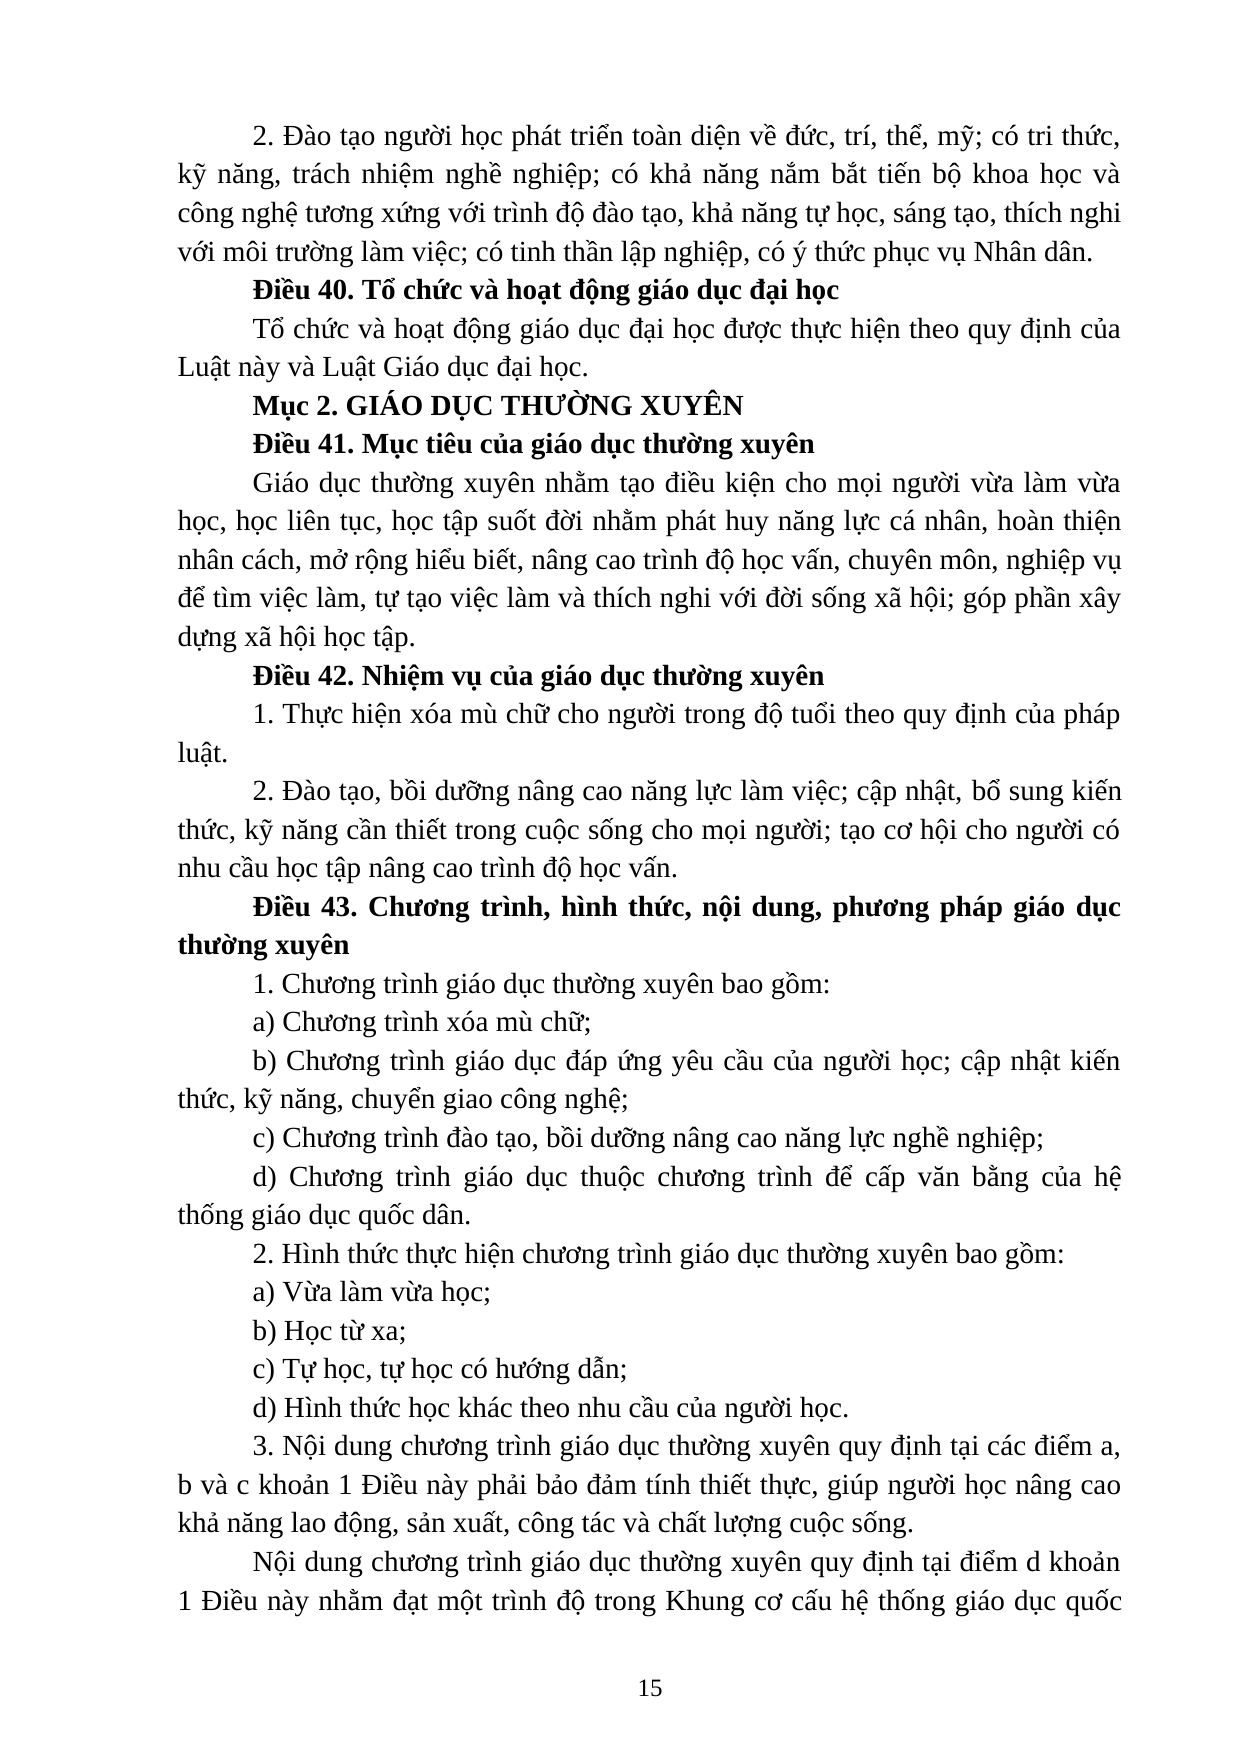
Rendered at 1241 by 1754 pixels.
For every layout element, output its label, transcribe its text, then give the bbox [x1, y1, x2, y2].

text Điều 40. Tổ chức và hoạt động giáo dục đại học [177, 272, 1122, 306]
text a) Vừa làm vừa học; [177, 1274, 1122, 1308]
text 2. Đào tạo người học phát triển toàn diện về đức, trí, thể, mỹ; có tri thức, kỹ năng, trách nhiệm nghề nghiệp; có khả năng nắm bắt tiến bộ khoa học và công nghệ tương xứng với trình độ đào tạo, khả năng tự học, sáng tạo, thích nghi với môi trường làm việc; có tinh thần lập nghiệp, có ý thức phục vụ Nhân dân. [177, 118, 1122, 267]
text Điều 43. Chương trình, hình thức, nội dung, phương pháp giáo dục thường xuyên [177, 889, 1122, 961]
text Điều 42. Nhiệm vụ của giáo dục thường xuyên [177, 658, 1122, 691]
text b) Học từ xa; [177, 1313, 1122, 1346]
text 2. Đào tạo, bồi dưỡng nâng cao năng lực làm việc; cập nhật, bổ sung kiến thức, kỹ năng cần thiết trong cuộc sống cho mọi người; tạo cơ hội cho người có nhu cầu học tập nâng cao trình độ học vấn. [177, 773, 1122, 884]
text b) Chương trình giáo dục đáp ứng yêu cầu của người học; cập nhật kiến thức, kỹ năng, chuyển giao công nghệ; [177, 1043, 1122, 1115]
text c) Chương trình đào tạo, bồi dưỡng nâng cao năng lực nghề nghiệp; [177, 1120, 1122, 1154]
text Tổ chức và hoạt động giáo dục đại học được thực hiện theo quy định của Luật này và Luật Giáo dục đại học. [177, 311, 1122, 383]
text Điều 41. Mục tiêu của giáo dục thường xuyên [177, 426, 1122, 460]
text 2. Hình thức thực hiện chương trình giáo dục thường xuyên bao gồm: [177, 1236, 1122, 1269]
text 1. Chương trình giáo dục thường xuyên bao gồm: [177, 966, 1122, 999]
text c) Tự học, tự học có hướng dẫn; [177, 1351, 1122, 1385]
text d) Chương trình giáo dục thuộc chương trình để cấp văn bằng của hệ thống giáo dục quốc dân. [177, 1159, 1122, 1231]
text Mục 2. GIÁO DỤC THƯỜNG XUYÊN [177, 388, 1122, 421]
text d) Hình thức học khác theo nhu cầu của người học. [177, 1390, 1122, 1423]
text a) Chương trình xóa mù chữ; [177, 1004, 1122, 1038]
text Giáo dục thường xuyên nhằm tạo điều kiện cho mọi người vừa làm vừa học, học liên tục, học tập suốt đời nhằm phát huy năng lực cá nhân, hoàn thiện nhân cách, mở rộng hiểu biết, nâng cao trình độ học vấn, chuyên môn, nghiệp vụ để tìm việc làm, tự tạo việc làm và thích nghi với đời sống xã hội; góp phần xây dựng xã hội học tập. [177, 465, 1122, 653]
text 3. Nội dung chương trình giáo dục thường xuyên quy định tại các điểm a, b và c khoản 1 Điều này phải bảo đảm tính thiết thực, giúp người học nâng cao khả năng lao động, sản xuất, công tác và chất lượng cuộc sống. [177, 1428, 1122, 1539]
text 1. Thực hiện xóa mù chữ cho người trong độ tuổi theo quy định của pháp luật. [177, 696, 1122, 768]
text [177, 1544, 1122, 1616]
